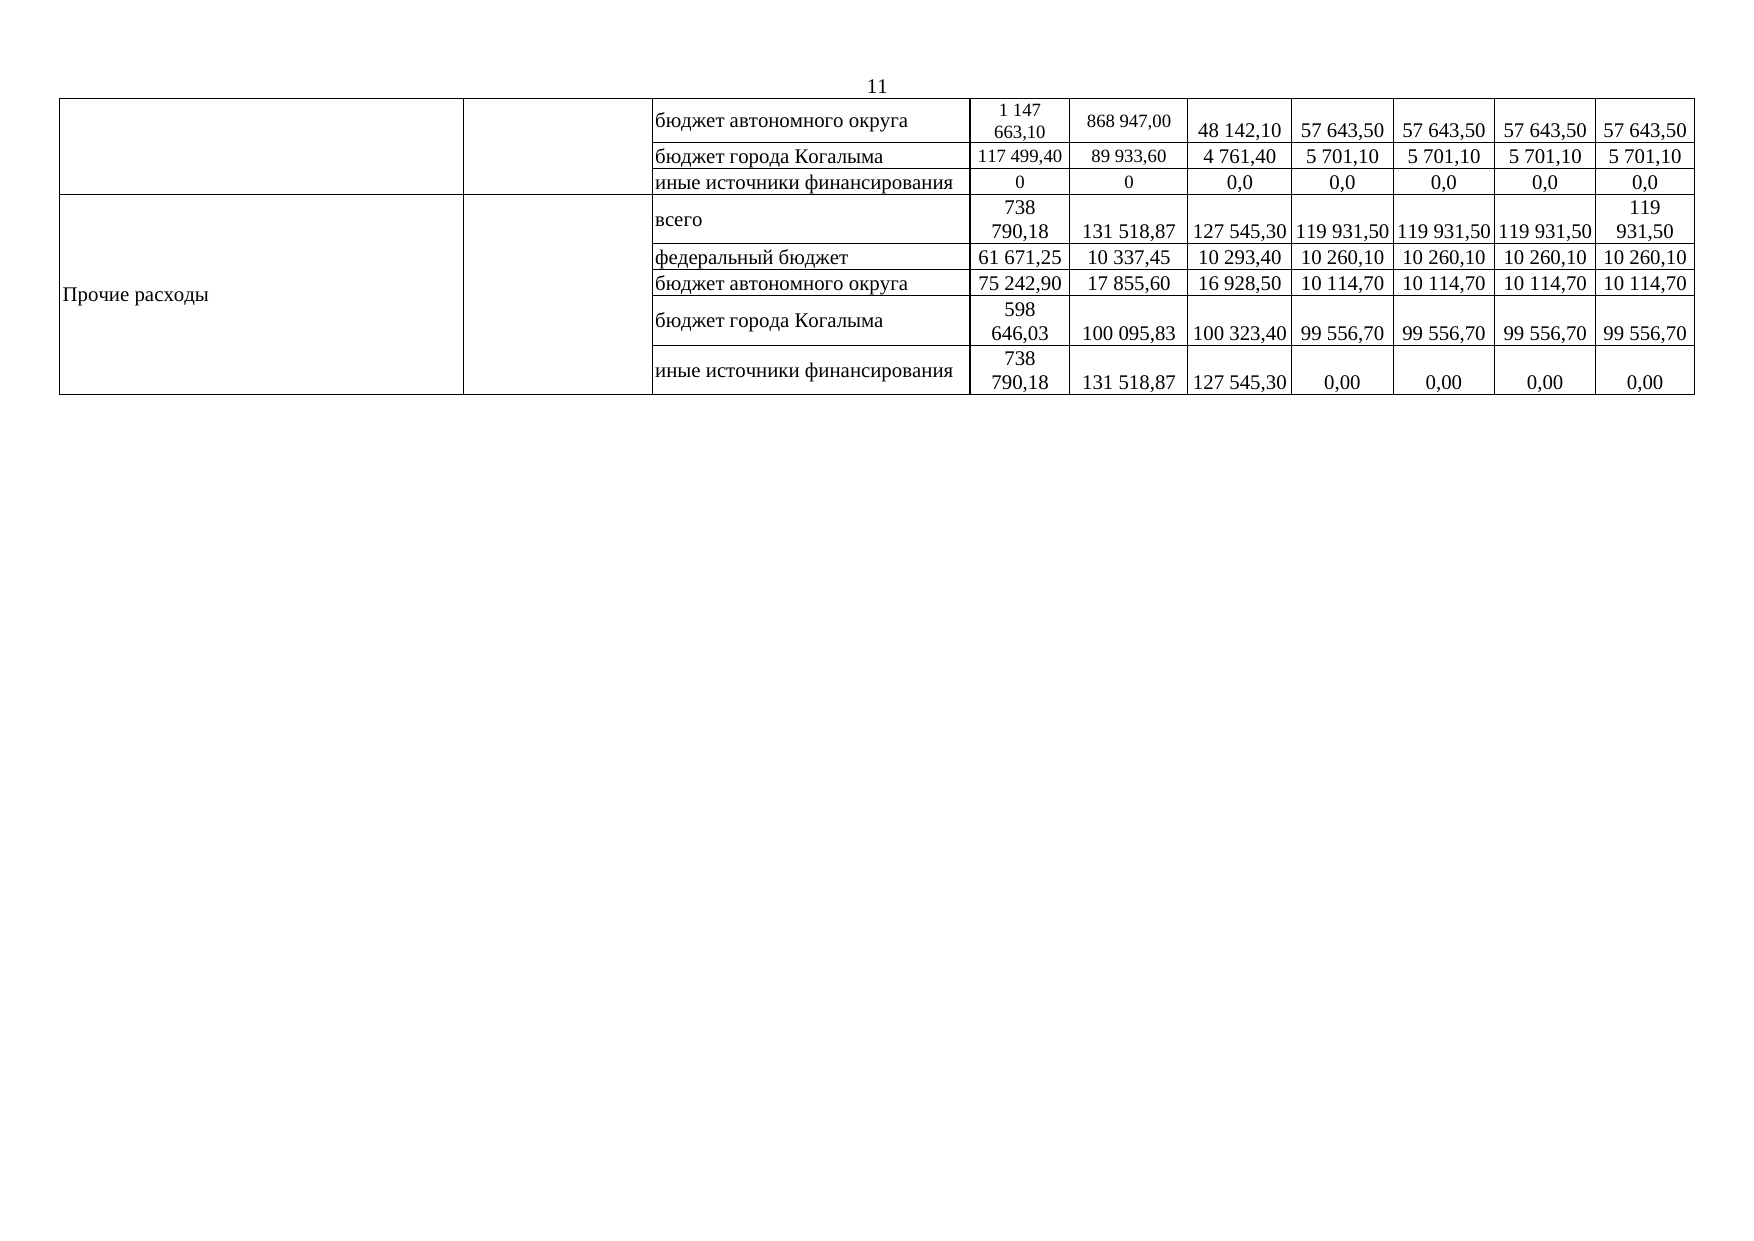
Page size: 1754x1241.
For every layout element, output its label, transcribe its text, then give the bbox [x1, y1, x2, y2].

table_cell 89 933,60 [1070, 143, 1187, 168]
table_cell 57 643,50 [1394, 99, 1494, 142]
table_cell 10 260,10 [1394, 244, 1494, 269]
table_cell 131 518,87 [1070, 346, 1187, 394]
table_cell 0,0 [1495, 169, 1595, 194]
table_cell 868 947,00 [1070, 99, 1187, 142]
table_cell [464, 195, 652, 394]
table_cell 10 260,10 [1596, 244, 1694, 269]
table_cell 57 643,50 [1292, 99, 1393, 142]
table_cell 0,0 [1188, 169, 1291, 194]
table_cell 57 643,50 [1495, 99, 1595, 142]
table_cell 99 556,70 [1596, 296, 1694, 344]
table_cell 48 142,10 [1188, 99, 1291, 142]
table_cell 16 928,50 [1188, 270, 1291, 295]
table_cell 10 114,70 [1596, 270, 1694, 295]
table_cell 10 260,10 [1292, 244, 1393, 269]
table_cell 5 701,10 [1495, 143, 1595, 168]
table_cell 100 323,40 [1188, 296, 1291, 344]
table_cell 127 545,30 [1188, 195, 1291, 243]
table_cell 75 242,90 [971, 270, 1069, 295]
table_cell 0,0 [1596, 169, 1694, 194]
table_cell 0,0 [1292, 169, 1393, 194]
table_cell 10 260,10 [1495, 244, 1595, 269]
table_cell 61 671,25 [971, 244, 1069, 269]
table_cell 0 [1070, 169, 1187, 194]
table_cell иные источники финансирования [653, 169, 969, 194]
table_cell бюджет автономного округа [653, 270, 969, 295]
table_cell 119 931,50 [1292, 195, 1393, 243]
table_cell 598 646,03 [971, 296, 1069, 344]
table_cell 117 499,40 [971, 143, 1069, 168]
table_cell 119 931,50 [1394, 195, 1494, 243]
table_cell бюджет автономного округа [653, 99, 969, 142]
table_cell Прочие расходы [60, 195, 463, 394]
table_cell 17 855,60 [1070, 270, 1187, 295]
table_cell 5 701,10 [1394, 143, 1494, 168]
table_cell 0,0 [1394, 169, 1494, 194]
table_cell 0 [971, 169, 1069, 194]
table_cell 131 518,87 [1070, 195, 1187, 243]
table_cell 4 761,40 [1188, 143, 1291, 168]
table_cell 10 293,40 [1188, 244, 1291, 269]
table_cell 0,00 [1596, 346, 1694, 394]
table_cell 99 556,70 [1495, 296, 1595, 344]
table_cell 100 095,83 [1070, 296, 1187, 344]
table_cell 99 556,70 [1394, 296, 1494, 344]
table_cell 10 114,70 [1394, 270, 1494, 295]
table_cell 10 114,70 [1292, 270, 1393, 295]
table_cell 0,00 [1292, 346, 1393, 394]
table_cell 119 931,50 [1495, 195, 1595, 243]
table_cell 119 931,50 [1596, 195, 1694, 243]
table_cell 5 701,10 [1292, 143, 1393, 168]
table_cell 1 147 663,10 [971, 99, 1069, 142]
table_cell бюджет города Когалыма [653, 296, 969, 344]
table_cell 99 556,70 [1292, 296, 1393, 344]
table_cell 5 701,10 [1596, 143, 1694, 168]
table_cell 57 643,50 [1596, 99, 1694, 142]
table_cell 738 790,18 [971, 195, 1069, 243]
table_cell 0,00 [1495, 346, 1595, 394]
table_cell 10 337,45 [1070, 244, 1187, 269]
table_cell 0,00 [1394, 346, 1494, 394]
table_cell 738 790,18 [971, 346, 1069, 394]
table_cell 10 114,70 [1495, 270, 1595, 295]
table_cell бюджет города Когалыма [653, 143, 969, 168]
table_cell 127 545,30 [1188, 346, 1291, 394]
table_cell иные источники финансирования [653, 346, 969, 394]
table_cell федеральный бюджет [653, 244, 969, 269]
table_cell всего [653, 195, 969, 243]
